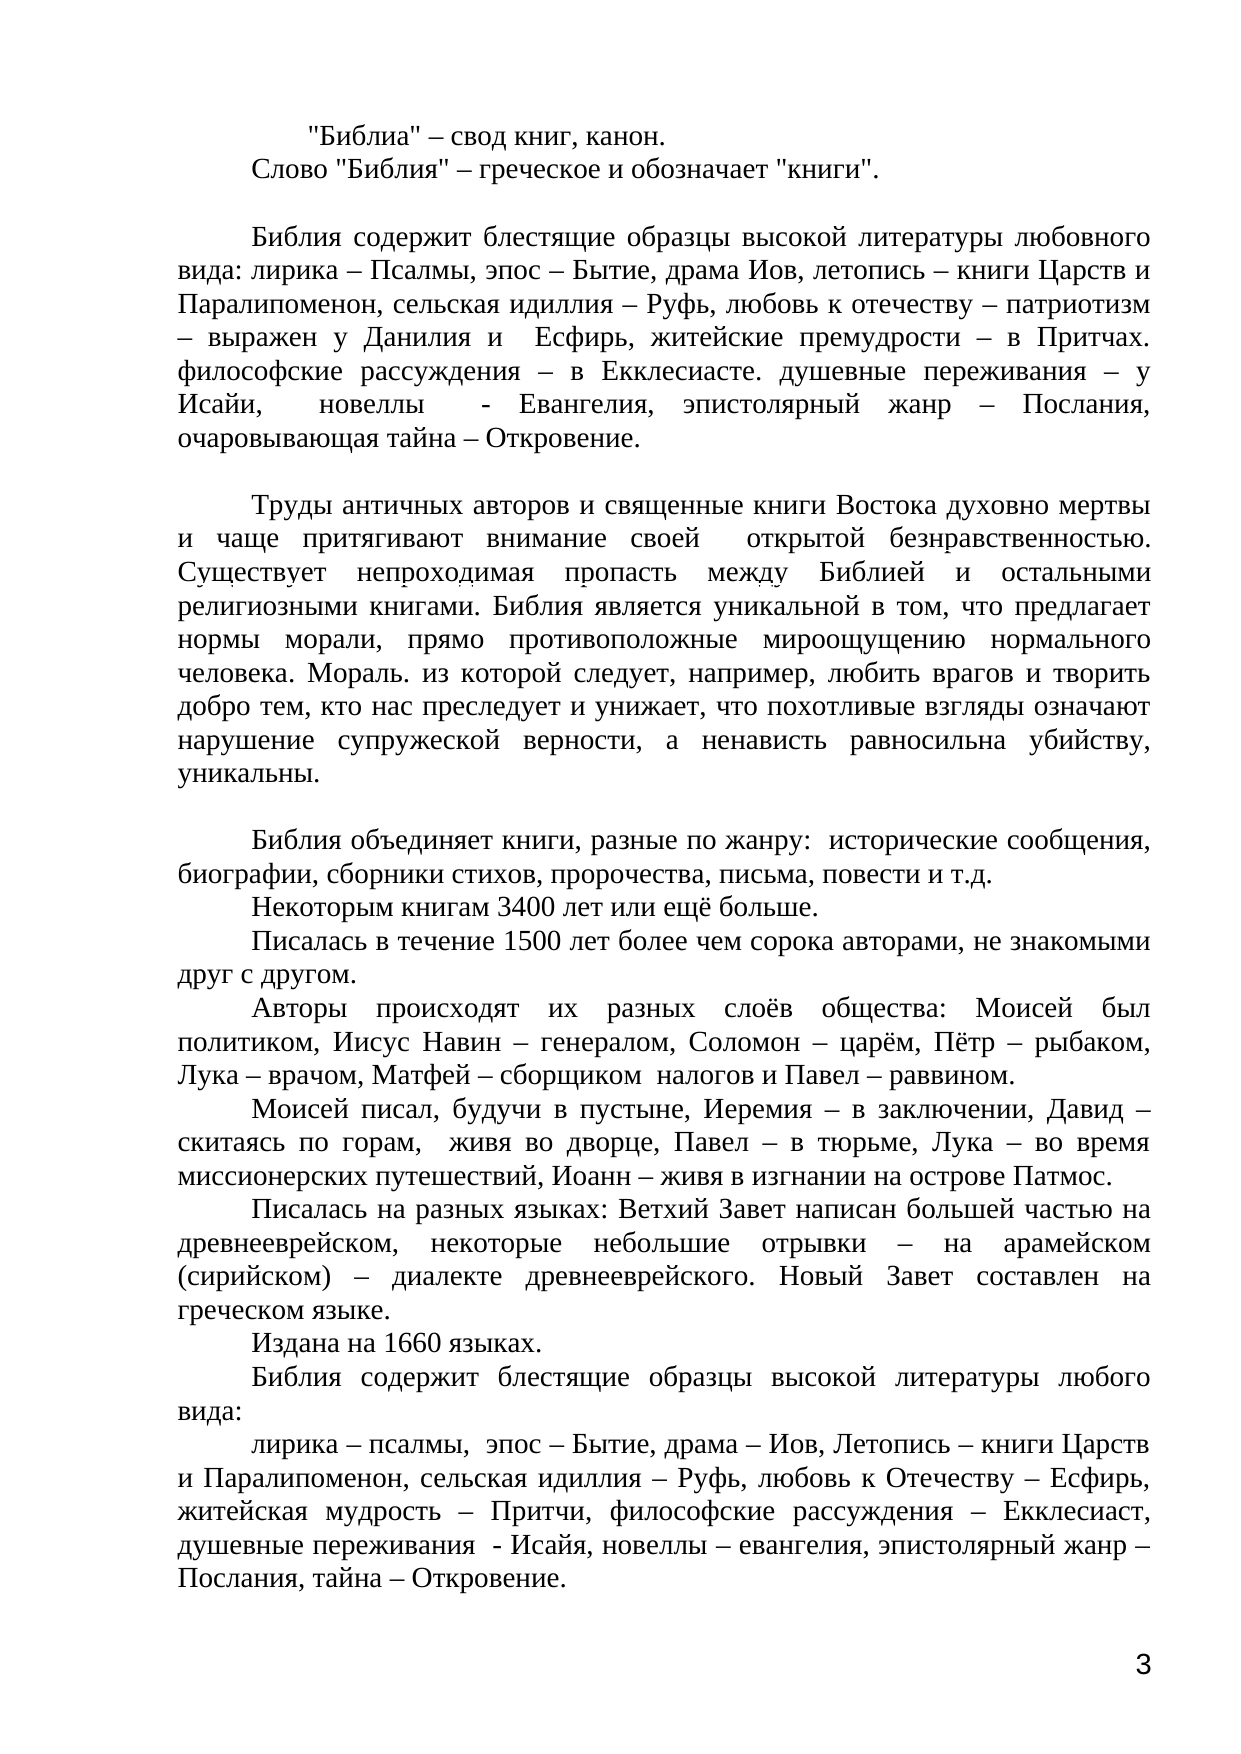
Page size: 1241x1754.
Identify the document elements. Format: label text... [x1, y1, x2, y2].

text Библия содержит блестящие образцы высокой литературы любого вида: [177, 1359, 1152, 1426]
text Библия объединяет книги, разные по жанру: исторические сообщения, биографии, сборники стихов, пророчества, письма, повести и т.д. [177, 822, 1152, 889]
text Моисей писал, будучи в пустыне, Иеремия – в заключении, Давид – скитаясь по горам, живя во дворце, Павел – в тюрьме, Лука – во время миссионерских путешествий, Иоанн – живя в изгнании на острове Патмос. [177, 1091, 1152, 1191]
text Писалась в течение 1500 лет более чем сорока авторами, не знакомыми друг с другом. [177, 923, 1152, 990]
text Слово "Библия" – греческое и обозначает "книги". [177, 152, 1152, 185]
text Авторы происходят их разных слоёв общества: Моисей был политиком, Иисус Навин – генералом, Соломон – царём, Пётр – рыбаком, Лука – врачом, Матфей – сборщиком налогов и Павел – раввином. [177, 990, 1152, 1091]
text лирика – псалмы, эпос – Бытие, драма – Иов, Летопись – книги Царств и Паралипоменон, сельская идиллия – Руфь, любовь к Отечеству – Есфирь, житейская мудрость – Притчи, философские рассуждения – Екклесиаст, душевные переживания - Исайя, новеллы – евангелия, эпистолярный жанр – Послания, тайна – Откровение. [177, 1426, 1152, 1594]
text Писалась на разных языках: Ветхий Завет написан большей частью на древнееврейском, некоторые небольшие отрывки – на арамейском (сирийском) – диалекте древнееврейского. Новый Завет составлен на греческом языке. [177, 1191, 1152, 1326]
text Библия содержит блестящие образцы высокой литературы любовного вида: лирика – Псалмы, эпос – Бытие, драма Иов, летопись – книги Царств и Паралипоменон, сельская идиллия – Руфь, любовь к отечеству – патриотизм – выражен у Данилия и Есфирь, житейские премудрости – в Притчах. философские рассуждения – в Екклесиасте. душевные переживания – у Исайи, новеллы - Евангелия, эпистолярный жанр – Послания, очаровывающая тайна – Откровение. [177, 219, 1152, 453]
text Некоторым книгам 3400 лет или ещё больше. [177, 889, 1152, 923]
text Издана на 1660 языках. [177, 1326, 1152, 1359]
text Труды античных авторов и священные книги Востока духовно мертвы и чаще притягивают внимание своей открытой безнравственностью. Существует непроходимая пропасть между Библией и остальными религиозными книгами. Библия является уникальной в том, что предлагает нормы морали, прямо противоположные мироощущению нормального человека. Мораль. из которой следует, например, любить врагов и творить добро тем, кто нас преследует и унижает, что похотливые взгляды означают нарушение супружеской верности, а ненависть равносильна убийству, уникальны. [177, 487, 1152, 789]
text "Библиа" – свод книг, канон. [233, 118, 1152, 152]
